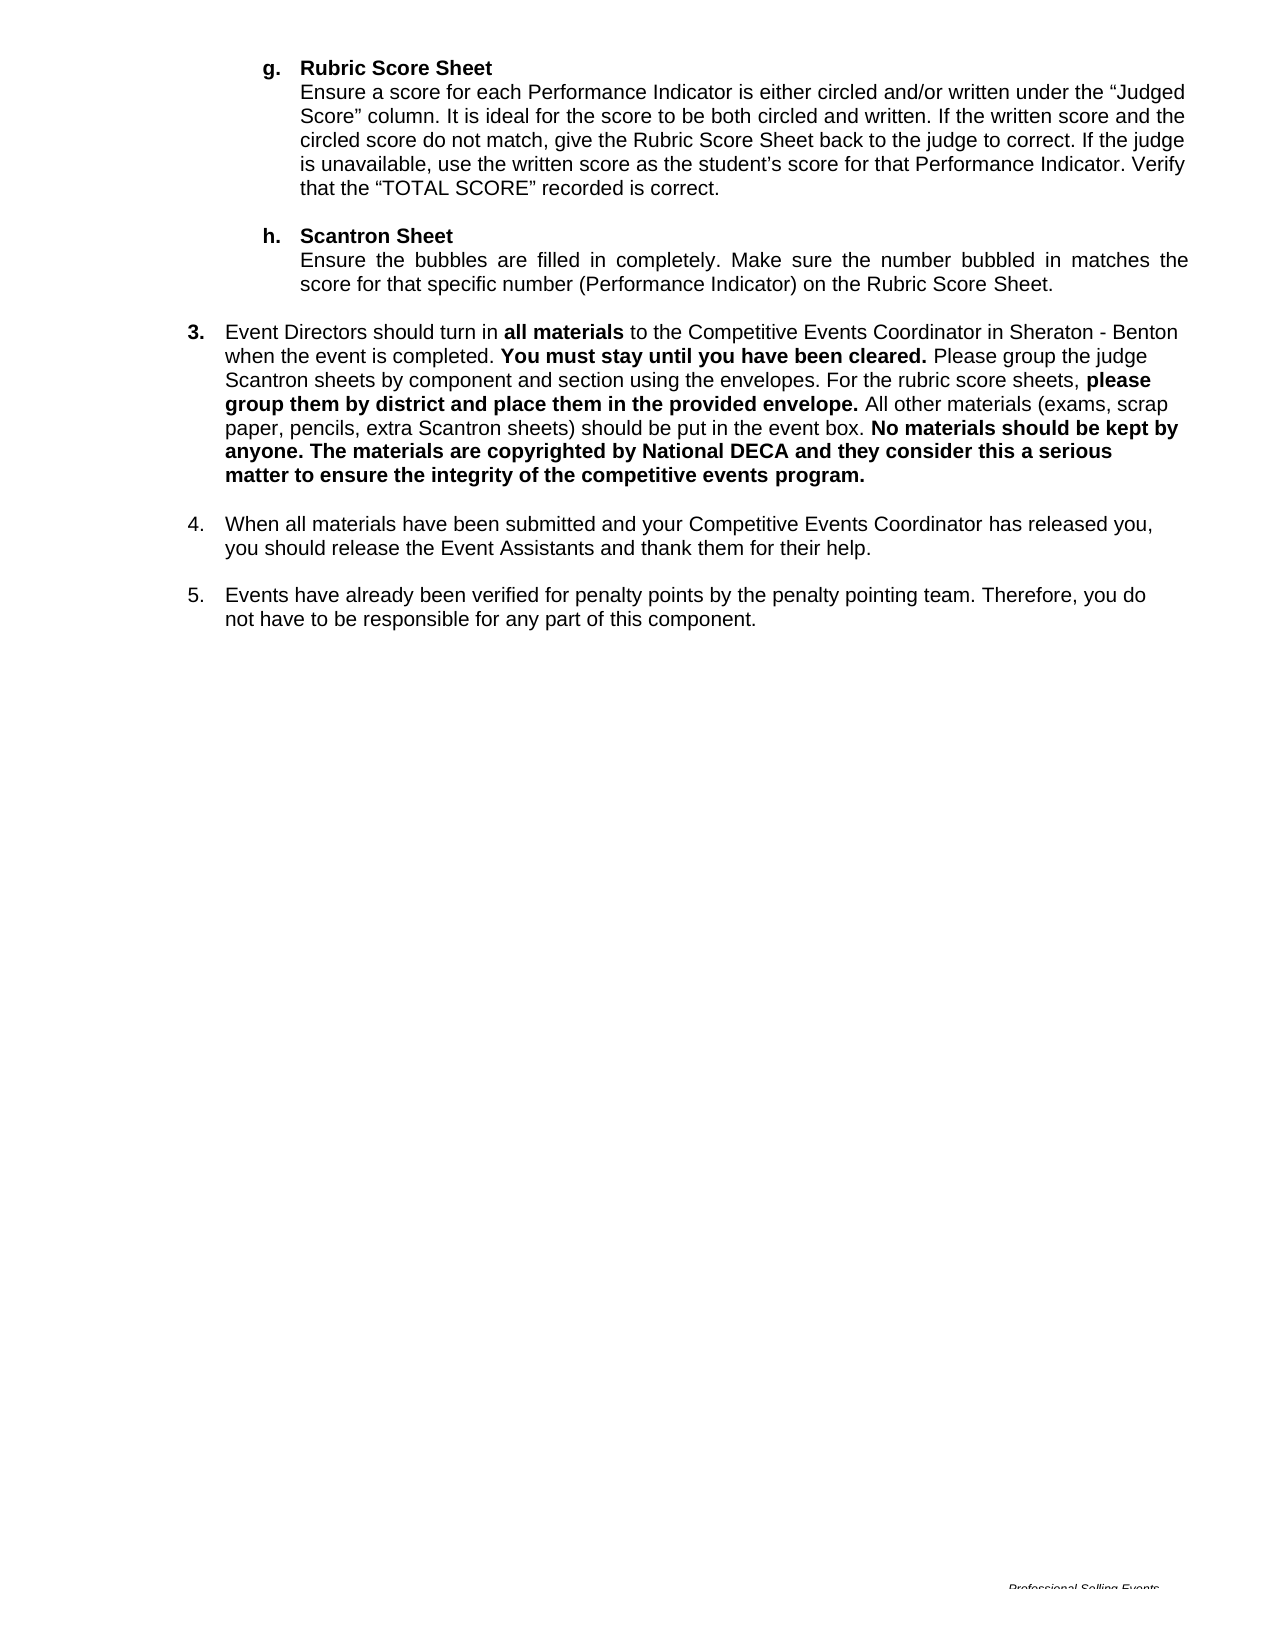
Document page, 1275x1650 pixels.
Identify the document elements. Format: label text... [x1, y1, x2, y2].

subtitle Scantron Sheet [262, 223, 1200, 247]
list Events have already been verified for penalty points by the penalty pointing team. Therefore, you do not have to be responsible for any part of this component. [187, 583, 1173, 631]
list When all materials have been submitted and your Competitive Events Coordinator has released you, you should release the Event Assistants and thank them for their help. [187, 511, 1187, 559]
text Ensure the bubbles are filled in completely. Make sure the number bubbled in matches the score for that specific number (Performance Indicator) on the Rubric Score Sheet. [300, 248, 1189, 296]
list Event Directors should turn in all materials to the Competitive Events Coordinator in Sheraton - Benton when the event is completed. You must stay until you have been cleared. Please group the judge Scantron sheets by component and section using the envelopes. For the rubric score sheets, please group them by district and place them in the provided envelope. All other materials (exams, scrap paper, pencils, extra Scantron sheets) should be put in the event box. No materials should be kept by anyone. The materials are copyrighted by National DECA and they consider this a serious matter to ensure the integrity of the competitive events program. [187, 319, 1180, 487]
subtitle Rubric Score Sheet [262, 56, 1200, 80]
text Ensure a score for each Performance Indicator is either circled and/or written under the “Judged Score” column. It is ideal for the score to be both circled and written. If the written score and the circled score do not match, give the Rubric Score Sheet back to the judge to correct. If the judge is unavailable, use the written score as the student’s score for that Performance Indicator. Verify that the “TOTAL SCORE” recorded is correct. [300, 80, 1186, 200]
